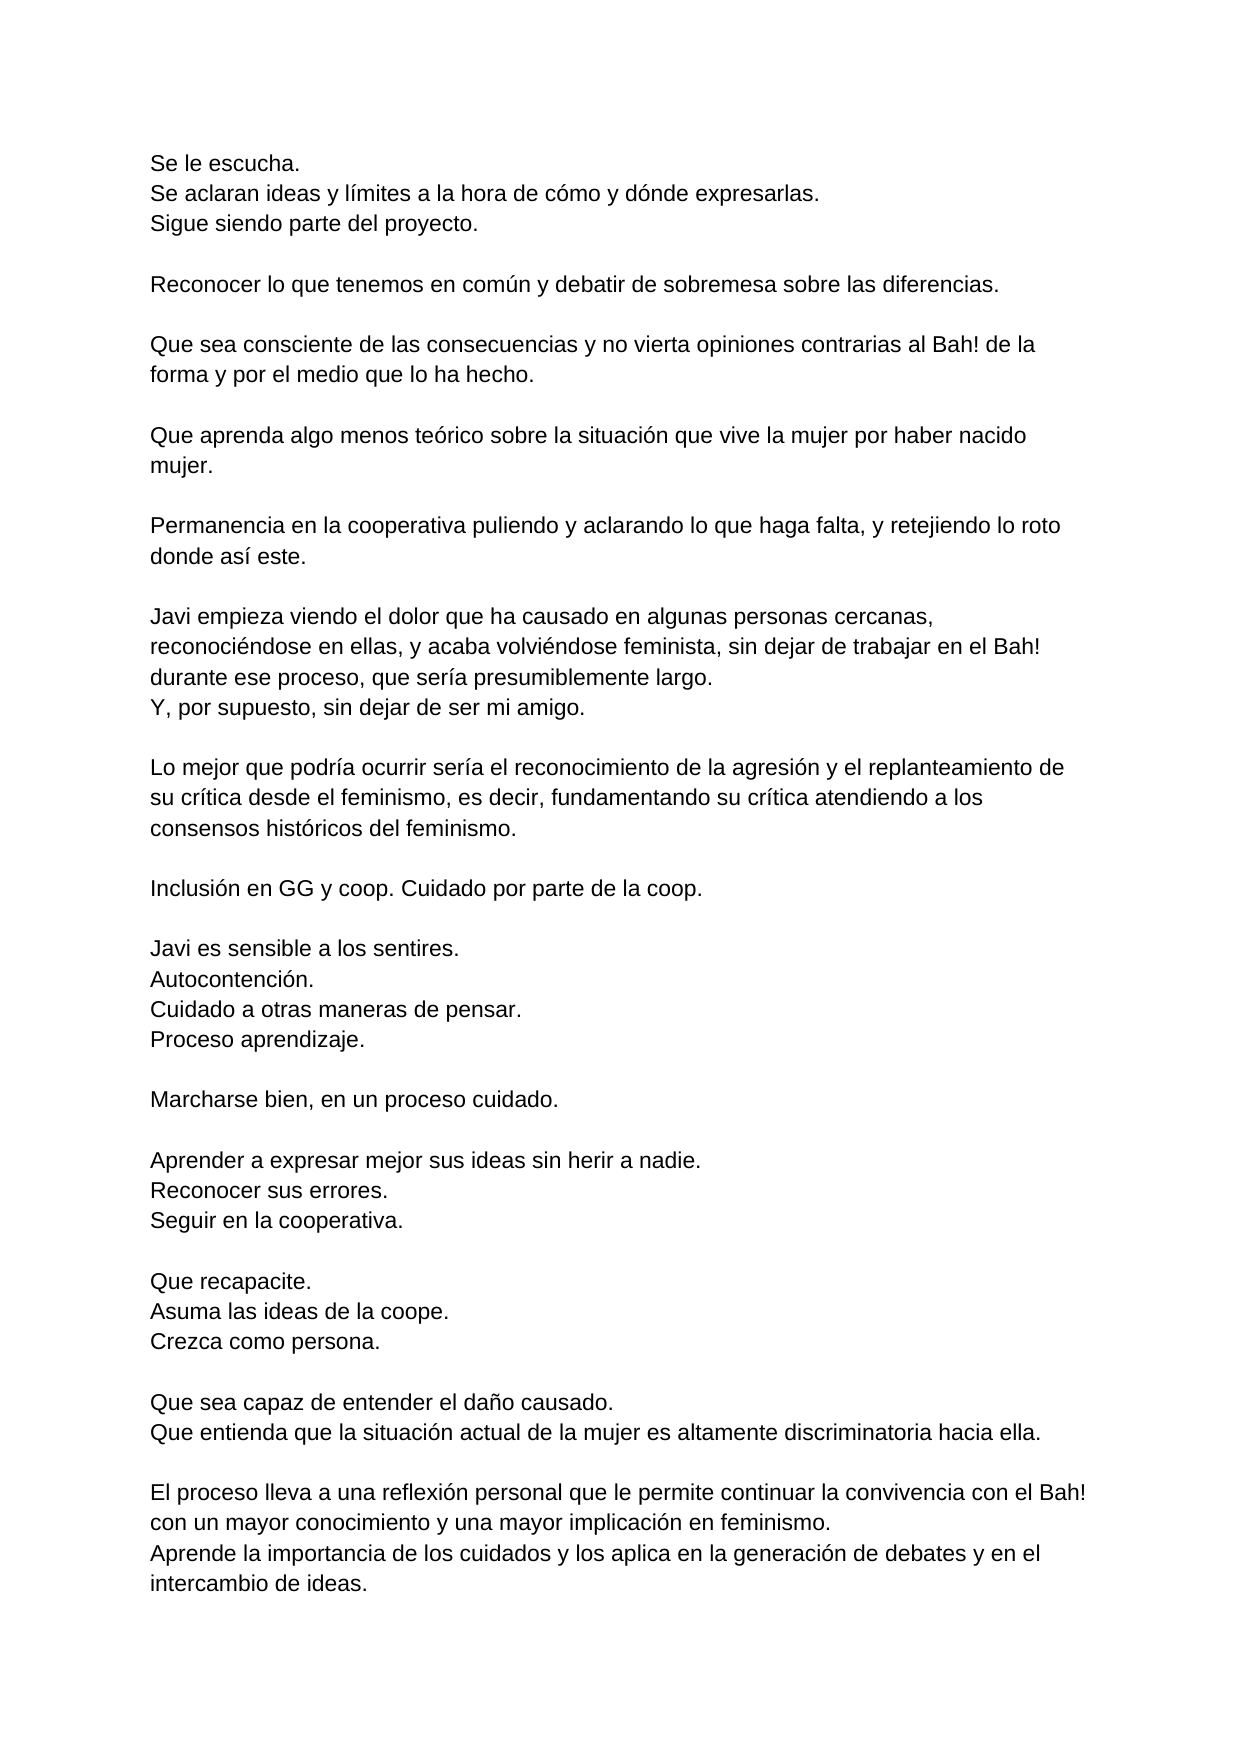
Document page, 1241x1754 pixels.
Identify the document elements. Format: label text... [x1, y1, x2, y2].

text Javi es sensible a los sentires. [150, 935, 1090, 962]
text Que aprenda algo menos teórico sobre la situación que vive la mujer por haber nacido mujer. [150, 422, 1090, 478]
text Y, por supuesto, sin dejar de ser mi amigo. [150, 694, 1090, 720]
text Que entienda que la situación actual de la mujer es altamente discriminatoria hacia ella. [150, 1419, 1090, 1445]
text El proceso lleva a una reflexión personal que le permite continuar la convivencia con el Bah! con un mayor conocimiento y una mayor implicación en feminismo. [150, 1479, 1090, 1536]
text Crezca como persona. [150, 1328, 1090, 1354]
text Reconocer sus errores. [150, 1177, 1090, 1203]
text Seguir en la cooperativa. [150, 1207, 1090, 1234]
text Inclusión en GG y coop. Cuidado por parte de la coop. [150, 875, 1090, 901]
text Cuidado a otras maneras de pensar. [150, 996, 1090, 1022]
text Se le escucha. [150, 150, 1090, 176]
text Que sea consciente de las consecuencias y no vierta opiniones contrarias al Bah! de la forma y por el medio que lo ha hecho. [150, 331, 1090, 388]
text Que sea capaz de entender el daño causado. [150, 1388, 1090, 1415]
text Marcharse bien, en un proceso cuidado. [150, 1086, 1090, 1113]
text Se aclaran ideas y límites a la hora de cómo y dónde expresarlas. [150, 180, 1090, 207]
text Permanencia en la cooperativa puliendo y aclarando lo que haga falta, y retejiendo lo roto donde así este. [150, 512, 1090, 569]
text Autocontención. [150, 966, 1090, 992]
text Reconocer lo que tenemos en común y debatir de sobremesa sobre las diferencias. [150, 271, 1090, 297]
text Sigue siendo parte del proyecto. [150, 210, 1090, 237]
text Javi empieza viendo el dolor que ha causado en algunas personas cercanas, reconociéndose en ellas, y acaba volviéndose feminista, sin dejar de trabajar en el Bah! durante ese proceso, que sería presumiblemente largo. [150, 603, 1090, 690]
text Proceso aprendizaje. [150, 1026, 1090, 1052]
text Que recapacite. [150, 1268, 1090, 1294]
text Aprende la importancia de los cuidados y los aplica en la generación de debates y en el intercambio de ideas. [150, 1539, 1090, 1596]
text Aprender a expresar mejor sus ideas sin herir a nadie. [150, 1147, 1090, 1173]
text Lo mejor que podría ocurrir sería el reconocimiento de la agresión y el replanteamiento de su crítica desde el feminismo, es decir, fundamentando su crítica atendiendo a los consensos históricos del feminismo. [150, 754, 1090, 841]
text Asuma las ideas de la coope. [150, 1298, 1090, 1324]
